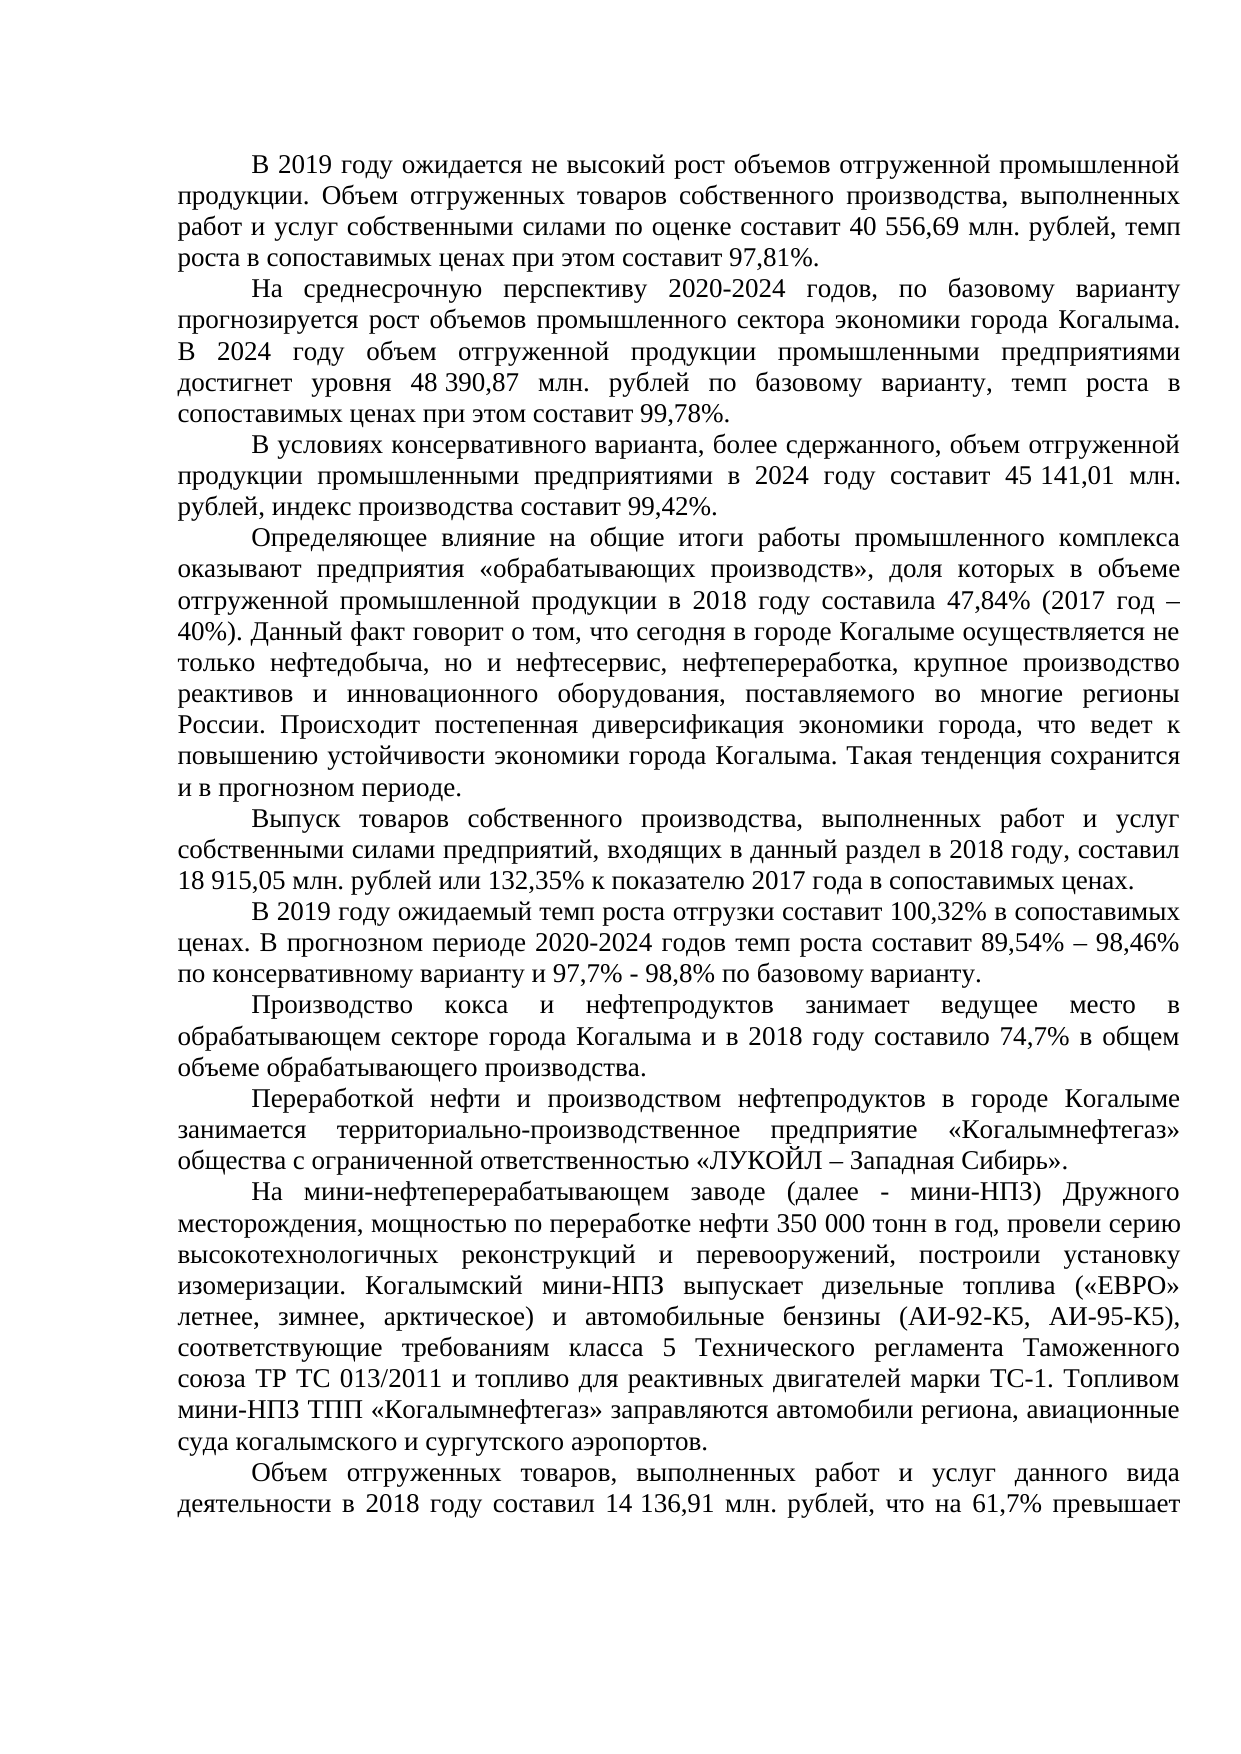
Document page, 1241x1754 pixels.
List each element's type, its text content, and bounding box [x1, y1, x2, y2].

text Производство кокса и нефтепродуктов занимает ведущее место в обрабатывающем секторе города Когалыма и в 2018 году составило 74,7% в общем объеме обрабатывающего производства. [177, 989, 1181, 1082]
text Выпуск товаров собственного производства, выполненных работ и услуг собственными силами предприятий, входящих в данный раздел в 2018 году, составил 18 915,05 млн. рублей или 132,35% к показателю 2017 года в сопоставимых ценах. [177, 802, 1181, 895]
text В 2019 году ожидаемый темп роста отгрузки составит 100,32% в сопоставимых ценах. В прогнозном периоде 2020-2024 годов темп роста составит 89,54% – 98,46% по консервативному варианту и 97,7% - 98,8% по базовому варианту. [177, 895, 1181, 989]
text В условиях консервативного варианта, более сдержанного, объем отгруженной продукции промышленными предприятиями в 2024 году составит 45 141,01 млн. рублей, индекс производства составит 99,42%. [177, 428, 1181, 521]
text В 2019 году ожидается не высокий рост объемов отгруженной промышленной продукции. Объем отгруженных товаров собственного производства, выполненных работ и услуг собственными силами по оценке составит 40 556,69 млн. рублей, темп роста в сопоставимых ценах при этом составит 97,81%. [177, 148, 1181, 272]
text Определяющее влияние на общие итоги работы промышленного комплекса оказывают предприятия «обрабатывающих производств», доля которых в объеме отгруженной промышленной продукции в 2018 году составила 47,84% (2017 год – 40%). Данный факт говорит о том, что сегодня в городе Когалыме осуществляется не только нефтедобыча, но и нефтесервис, нефтепереработка, крупное производство реактивов и инновационного оборудования, поставляемого во многие регионы России. Происходит постепенная диверсификация экономики города, что ведет к повышению устойчивости экономики города Когалыма. Такая тенденция сохранится и в прогнозном периоде. [177, 521, 1181, 802]
text Переработкой нефти и производством нефтепродуктов в городе Когалыме занимается территориально-производственное предприятие «Когалымнефтегаз» общества с ограниченной ответственностью «ЛУКОЙЛ – Западная Сибирь». [177, 1082, 1181, 1176]
text На мини-нефтеперерабатывающем заводе (далее - мини-НПЗ) Дружного месторождения, мощностью по переработке нефти 350 000 тонн в год, провели серию высокотехнологичных реконструкций и перевооружений, построили установку изомеризации. Когалымский мини-НПЗ выпускает дизельные топлива («ЕВРО» летнее, зимнее, арктическое) и автомобильные бензины (АИ-92-К5, АИ-95-К5), соответствующие требованиям класса 5 Технического регламента Таможенного союза ТР ТС 013/2011 и топливо для реактивных двигателей марки ТС-1. Топливом мини-НПЗ ТПП «Когалымнефтегаз» заправляются автомобили региона, авиационные суда когалымского и сургутского аэропортов. [177, 1176, 1181, 1456]
text На среднесрочную перспективу 2020-2024 годов, по базовому варианту прогнозируется рост объемов промышленного сектора экономики города Когалыма. В 2024 году объем отгруженной продукции промышленными предприятиями достигнет уровня 48 390,87 млн. рублей по базовому варианту, темп роста в сопоставимых ценах при этом составит 99,78%. [177, 272, 1181, 428]
